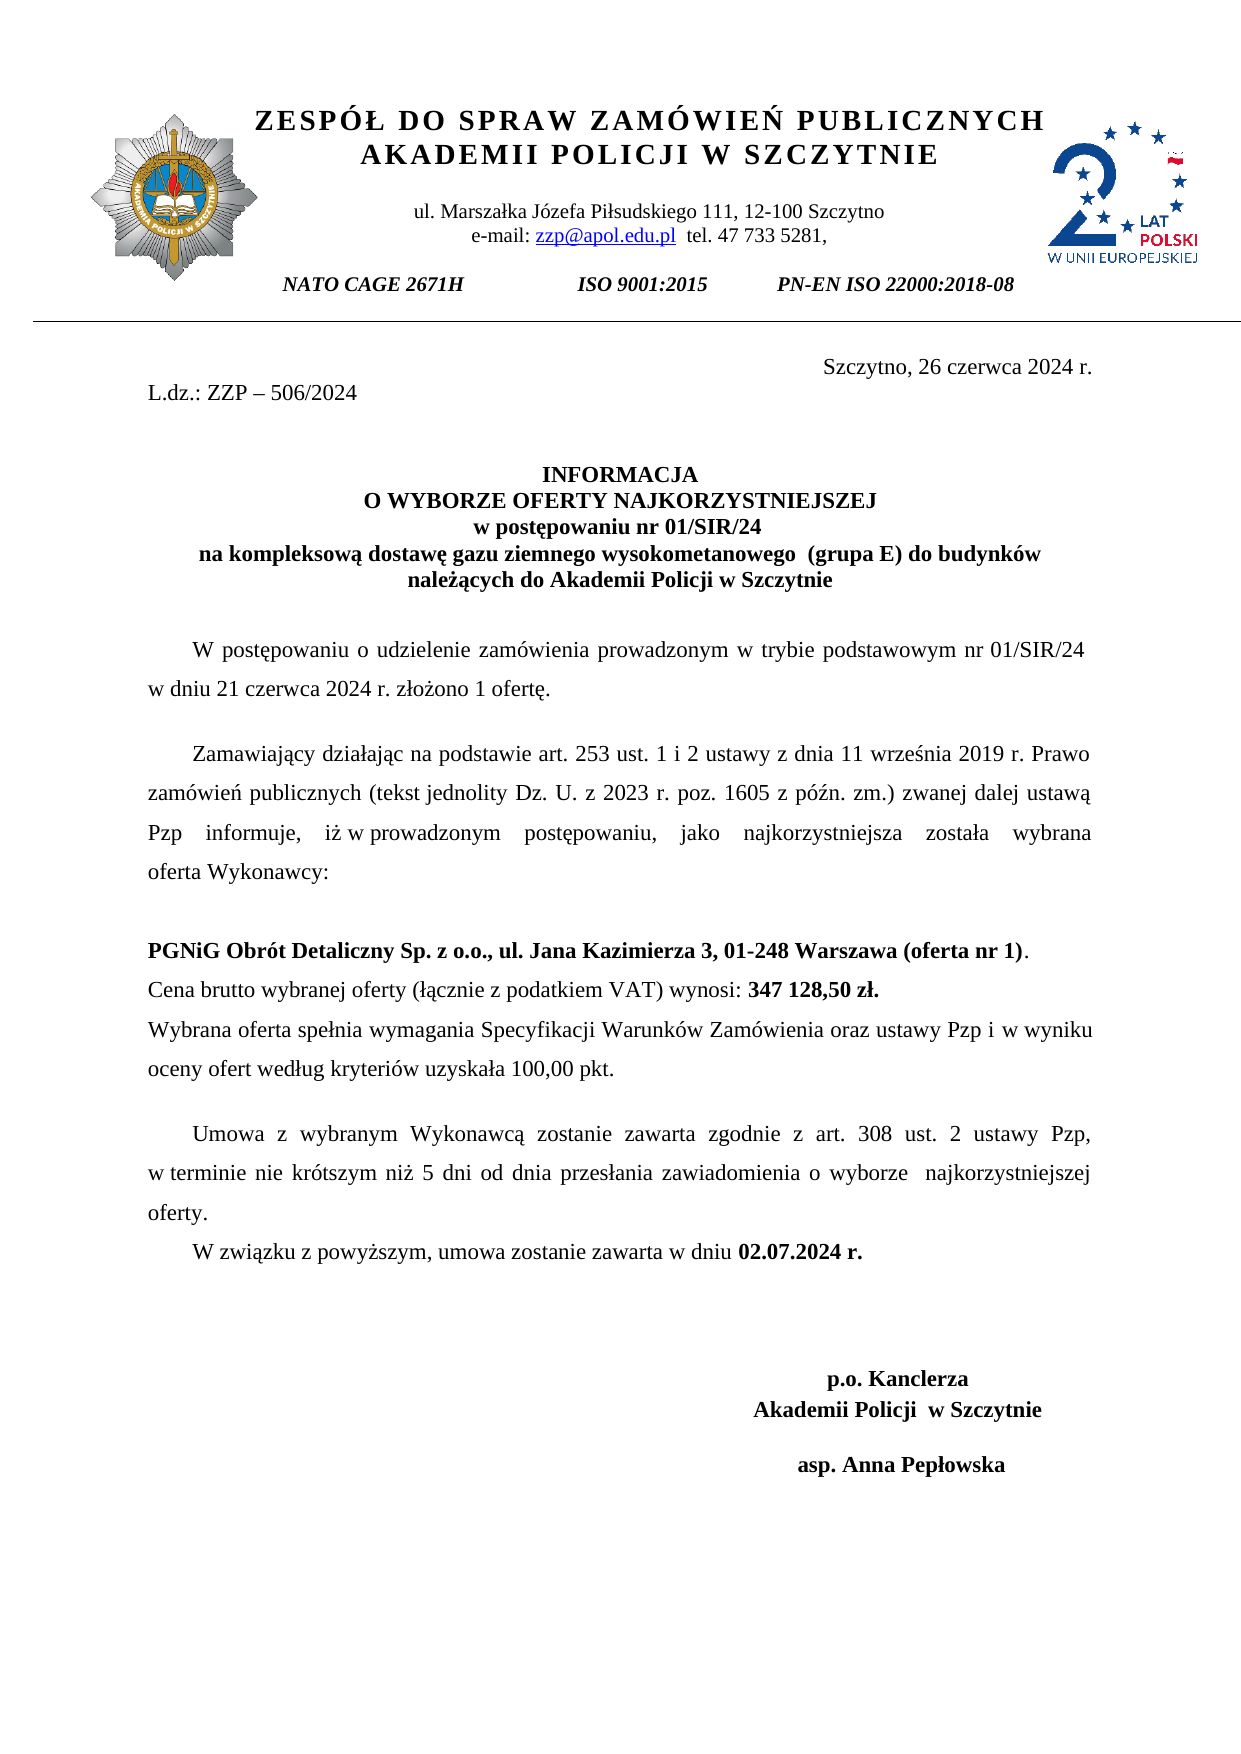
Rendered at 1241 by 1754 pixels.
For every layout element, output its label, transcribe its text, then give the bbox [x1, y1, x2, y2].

text asp. Anna Pepłowska [148, 1451, 1093, 1477]
text W związku z powyższym, umowa zostanie zawarta w dniu 02.07.2024 r. [148, 1238, 1093, 1265]
text Szczytno, 26 czerwca 2024 r. [148, 353, 1093, 379]
text Cena brutto wybranej oferty (łącznie z podatkiem VAT) wynosi: 347 128,50 zł. [148, 976, 1093, 1003]
text w postępowaniu nr 01/SIR/24 na kompleksową dostawę gazu ziemnego wysokometanowego (grupa E) do budynków należących do Akademii Policji w Szczytnie [148, 513, 1093, 592]
text p.o. Kanclerza [148, 1366, 1093, 1392]
text Umowa z wybranym Wykonawcą zostanie zawarta zgodnie z art. 308 ust. 2 ustawy Pzp, w terminie nie krótszym niż 5 dni od dnia przesłania zawiadomienia o wyborze najkorzystniejszej oferty. [148, 1120, 1093, 1225]
text Zamawiający działając na podstawie art. 253 ust. 1 i 2 ustawy z dnia 11 września 2019 r. Prawo zamówień publicznych (tekst jednolity Dz. U. z 2023 r. poz. 1605 z późn. zm.) zwanej dalej ustawą Pzp informuje, iż w prowadzonym postępowaniu, jako najkorzystniejsza została wybrana oferta Wykonawcy: [148, 739, 1093, 884]
text Akademii Policji w Szczytnie [148, 1396, 1093, 1422]
text INFORMACJA [148, 461, 1093, 487]
picture [84, 108, 261, 286]
picture [1024, 97, 1220, 286]
text PGNiG Obrót Detaliczny Sp. z o.o., ul. Jana Kazimierza 3, 01-248 Warszawa (oferta nr 1). [148, 937, 1093, 963]
text O WYBORZE OFERTY NAJKORZYSTNIEJSZEJ [148, 487, 1093, 513]
text W postępowaniu o udzielenie zamówienia prowadzonym w trybie podstawowym nr 01/SIR/24 w dniu 21 czerwca 2024 r. złożono 1 ofertę. [148, 636, 1093, 701]
text Wybrana oferta spełnia wymagania Specyfikacji Warunków Zamówienia oraz ustawy Pzp i w wyniku oceny ofert według kryteriów uzyskała 100,00 pkt. [148, 1016, 1093, 1082]
text L.dz.: ZZP – 506/2024 [148, 379, 1093, 406]
